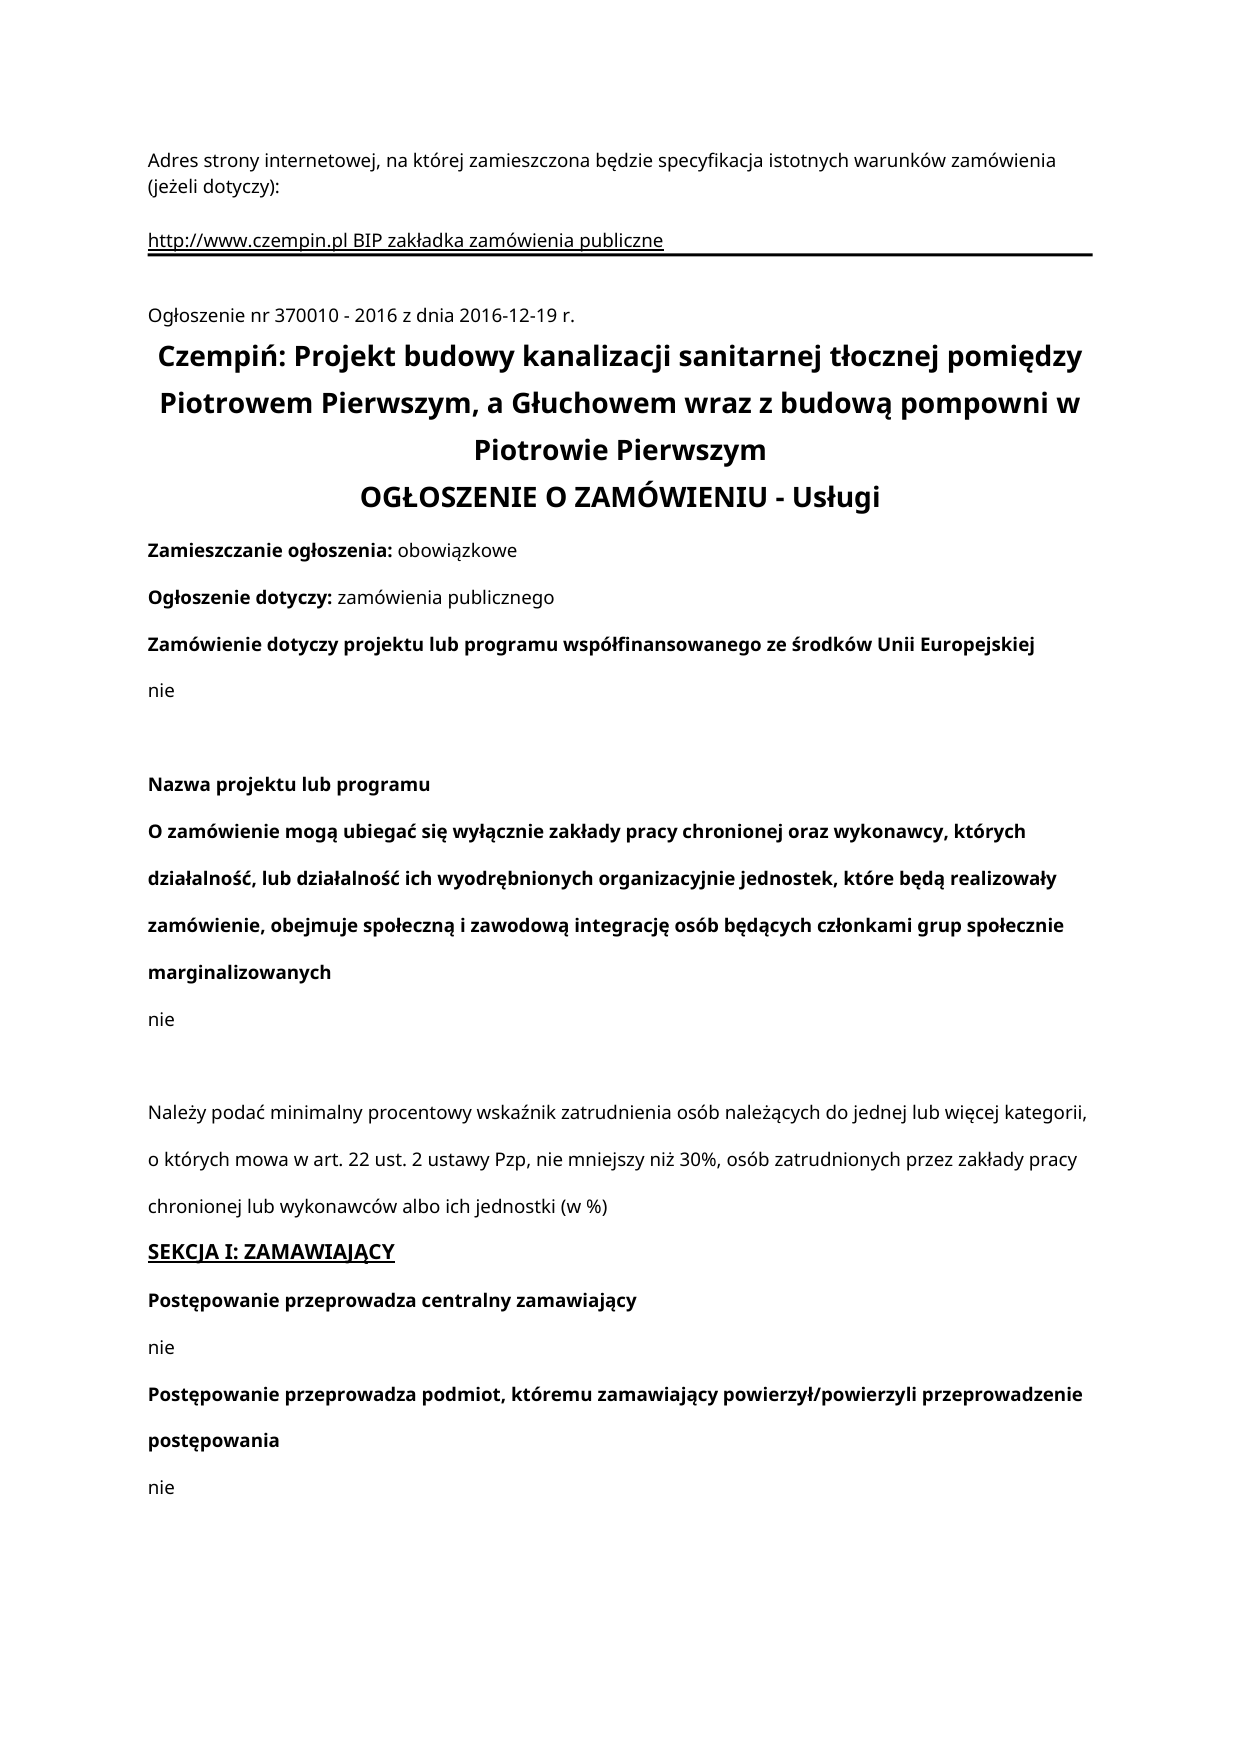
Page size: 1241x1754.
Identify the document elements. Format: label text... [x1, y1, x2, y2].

text Czempiń: Projekt budowy kanalizacji sanitarnej tłocznej pomiędzy Piotrowem Pierwszym, a Głuchowem wraz z budową pompowni w Piotrowie Pierwszym OGŁOSZENIE O ZAMÓWIENIU - Usługi [148, 328, 1093, 516]
text Ogłoszenie nr 370010 - 2016 z dnia 2016-12-19 r. [148, 281, 1093, 328]
text Należy podać minimalny procentowy wskaźnik zatrudnienia osób należących do jednej lub więcej kategorii, o których mowa w art. 22 ust. 2 ustawy Pzp, nie mniejszy niż 30%, osób zatrudnionych przez zakłady pracy chronionej lub wykonawców albo ich jednostki (w %) [148, 1031, 1093, 1219]
text http://www.czempin.pl BIP zakładka zamówienia publiczne [148, 228, 1093, 253]
text Nazwa projektu lub programu [148, 703, 1093, 797]
text nie [148, 1453, 1093, 1500]
text O zamówienie mogą ubiegać się wyłącznie zakłady pracy chronionej oraz wykonawcy, których działalność, lub działalność ich wyodrębnionych organizacyjnie jednostek, które będą realizowały zamówienie, obejmuje społeczną i zawodową integrację osób będących członkami grup społecznie marginalizowanych [148, 797, 1093, 984]
text Zamieszczanie ogłoszenia: obowiązkowe [148, 516, 1093, 563]
text Zamówienie dotyczy projektu lub programu współfinansowanego ze środków Unii Europejskiej [148, 609, 1093, 656]
text Postępowanie przeprowadza podmiot, któremu zamawiający powierzył/powierzyli przeprowadzenie postępowania [148, 1359, 1093, 1453]
text SEKCJA I: ZAMAWIAJĄCY [148, 1219, 1093, 1266]
text Postępowanie przeprowadza centralny zamawiający [148, 1266, 1093, 1313]
text nie [148, 1313, 1093, 1359]
text nie [148, 656, 1093, 703]
text Ogłoszenie dotyczy: zamówienia publicznego [148, 563, 1093, 609]
text nie [148, 984, 1093, 1031]
text Adres strony internetowej, na której zamieszczona będzie specyfikacja istotnych warunków zamówienia (jeżeli dotyczy): [148, 148, 1093, 199]
